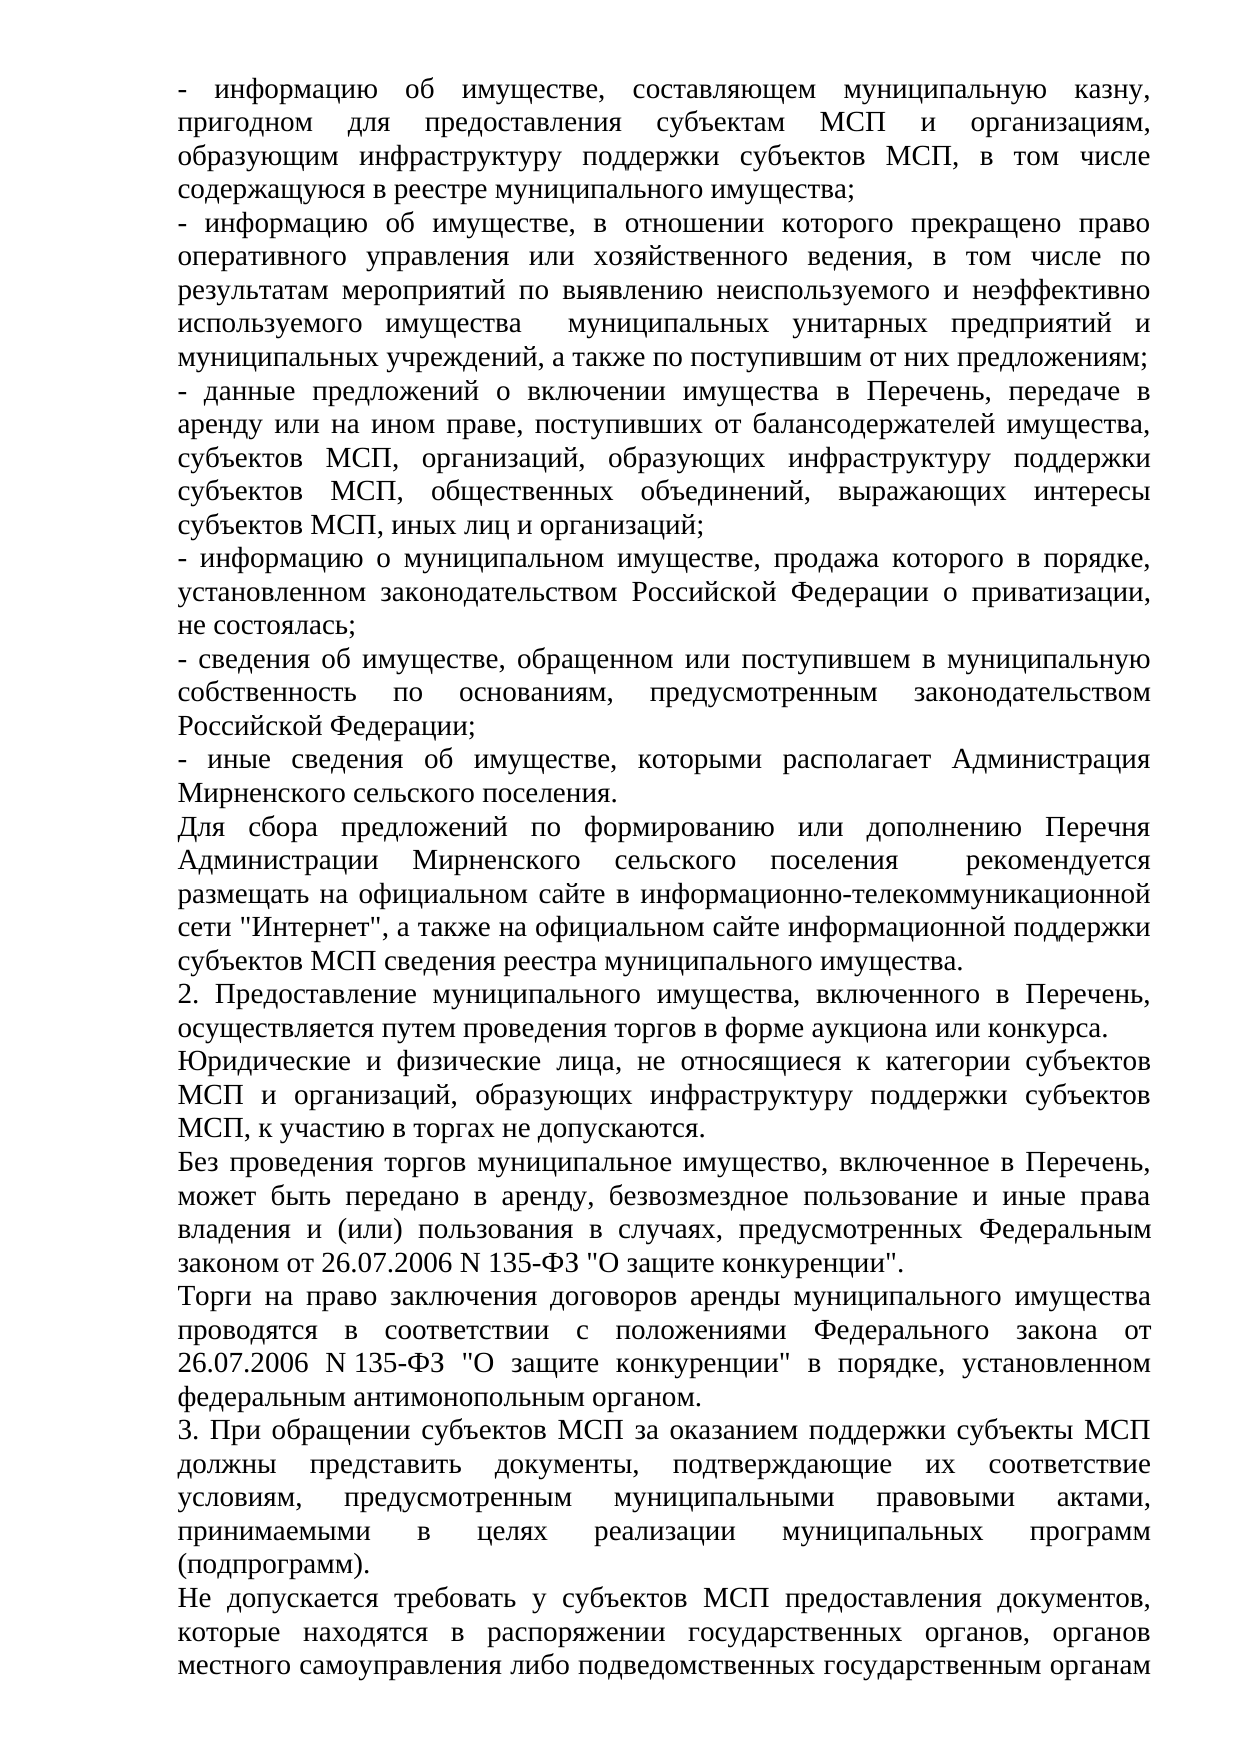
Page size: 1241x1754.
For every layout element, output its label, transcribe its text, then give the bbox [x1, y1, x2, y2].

text 3. При обращении субъектов МСП за оказанием поддержки субъекты МСП должны представить документы, подтверждающие их соответствие условиям, предусмотренным муниципальными правовыми актами, принимаемыми в целях реализации муниципальных программ (подпрограмм). [177, 1412, 1152, 1580]
text 2. Предоставление муниципального имущества, включенного в Перечень, осуществляется путем проведения торгов в форме аукциона или конкурса. [177, 976, 1152, 1043]
text - иные сведения об имуществе, которыми располагает Администрация Мирненского сельского поселения. [177, 742, 1152, 809]
text Юридические и физические лица, не относящиеся к категории субъектов МСП и организаций, образующих инфраструктуру поддержки субъектов МСП, к участию в торгах не допускаются. [177, 1043, 1152, 1144]
text Торги на право заключения договоров аренды муниципального имущества проводятся в соответствии с положениями Федерального закона от 26.07.2006 N 135-ФЗ "О защите конкуренции" в порядке, установленном федеральным антимонопольным органом. [177, 1278, 1152, 1412]
text Без проведения торгов муниципальное имущество, включенное в Перечень, может быть передано в аренду, безвозмездное пользование и иные права владения и (или) пользования в случаях, предусмотренных Федеральным законом от 26.07.2006 N 135-ФЗ "О защите конкуренции". [177, 1144, 1152, 1278]
text - информацию о муниципальном имуществе, продажа которого в порядке, установленном законодательством Российской Федерации о приватизации, не состоялась; [177, 540, 1152, 641]
text - информацию об имуществе, в отношении которого прекращено право оперативного управления или хозяйственного ведения, в том числе по результатам мероприятий по выявлению неиспользуемого и неэффективно используемого имущества муниципальных унитарных предприятий и муниципальных учреждений, а также по поступившим от них предложениям; [177, 205, 1152, 373]
text - данные предложений о включении имущества в Перечень, передаче в аренду или на ином праве, поступивших от балансодержателей имущества, субъектов МСП, организаций, образующих инфраструктуру поддержки субъектов МСП, общественных объединений, выражающих интересы субъектов МСП, иных лиц и организаций; [177, 373, 1152, 540]
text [177, 1580, 1152, 1681]
text - информацию об имуществе, составляющем муниципальную казну, пригодном для предоставления субъектам МСП и организациям, образующим инфраструктуру поддержки субъектов МСП, в том числе содержащуюся в реестре муниципального имущества; [177, 71, 1152, 205]
text - сведения об имуществе, обращенном или поступившем в муниципальную собственность по основаниям, предусмотренным законодательством Российской Федерации; [177, 641, 1152, 742]
text Для сбора предложений по формированию или дополнению Перечня Администрации Мирненского сельского поселения рекомендуется размещать на официальном сайте в информационно-телекоммуникационной сети "Интернет", а также на официальном сайте информационной поддержки субъектов МСП сведения реестра муниципального имущества. [177, 809, 1152, 976]
